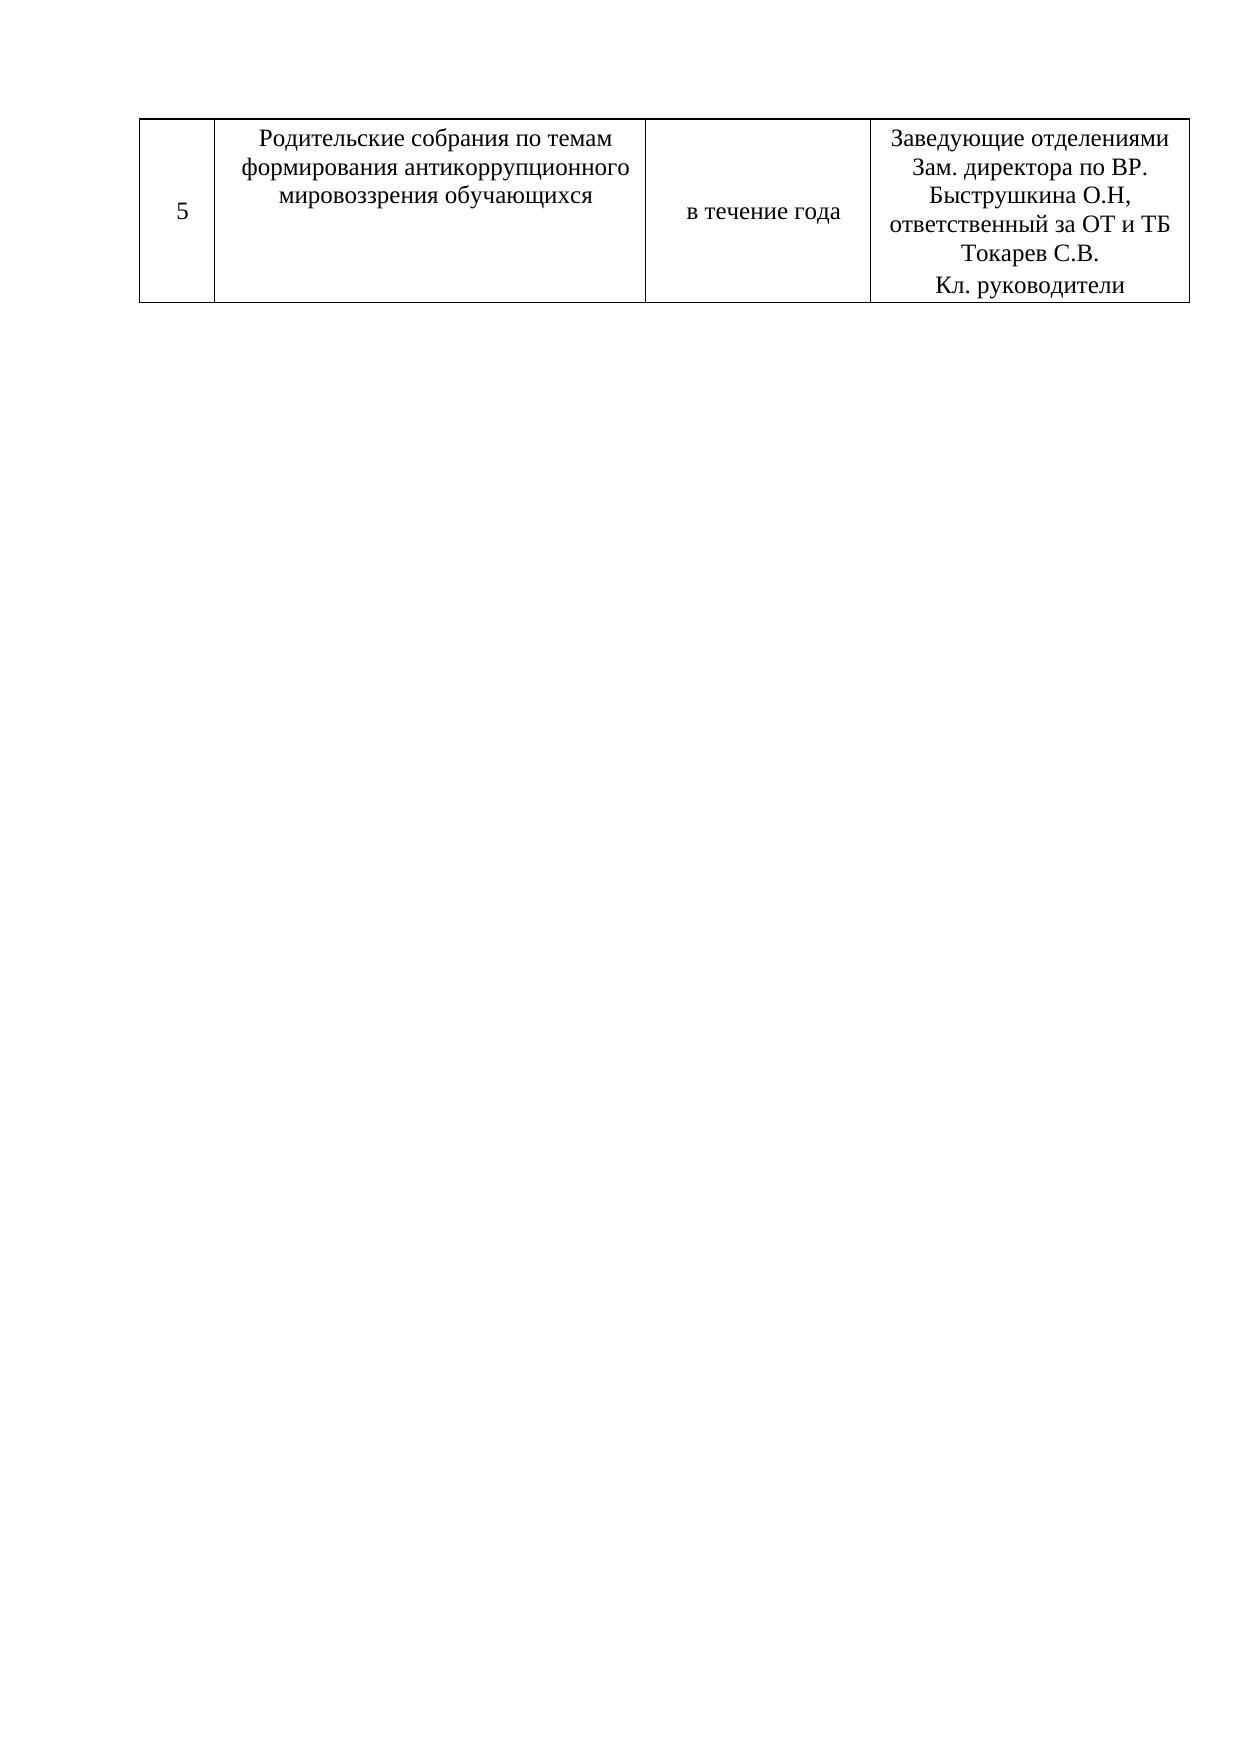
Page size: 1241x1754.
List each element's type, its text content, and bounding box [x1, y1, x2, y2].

table_cell в течение года [646, 120, 870, 302]
table_cell 5 [140, 120, 214, 302]
table_cell Родительские собрания по темам формирования антикоррупционного мировоззрения обучающихся [215, 120, 645, 302]
table_cell Заведующие отделениями Зам. директора по ВР. Быструшкина О.Н, ответственный за ОТ и ТБ Токарев С.В. Кл. руководители [871, 120, 1189, 302]
